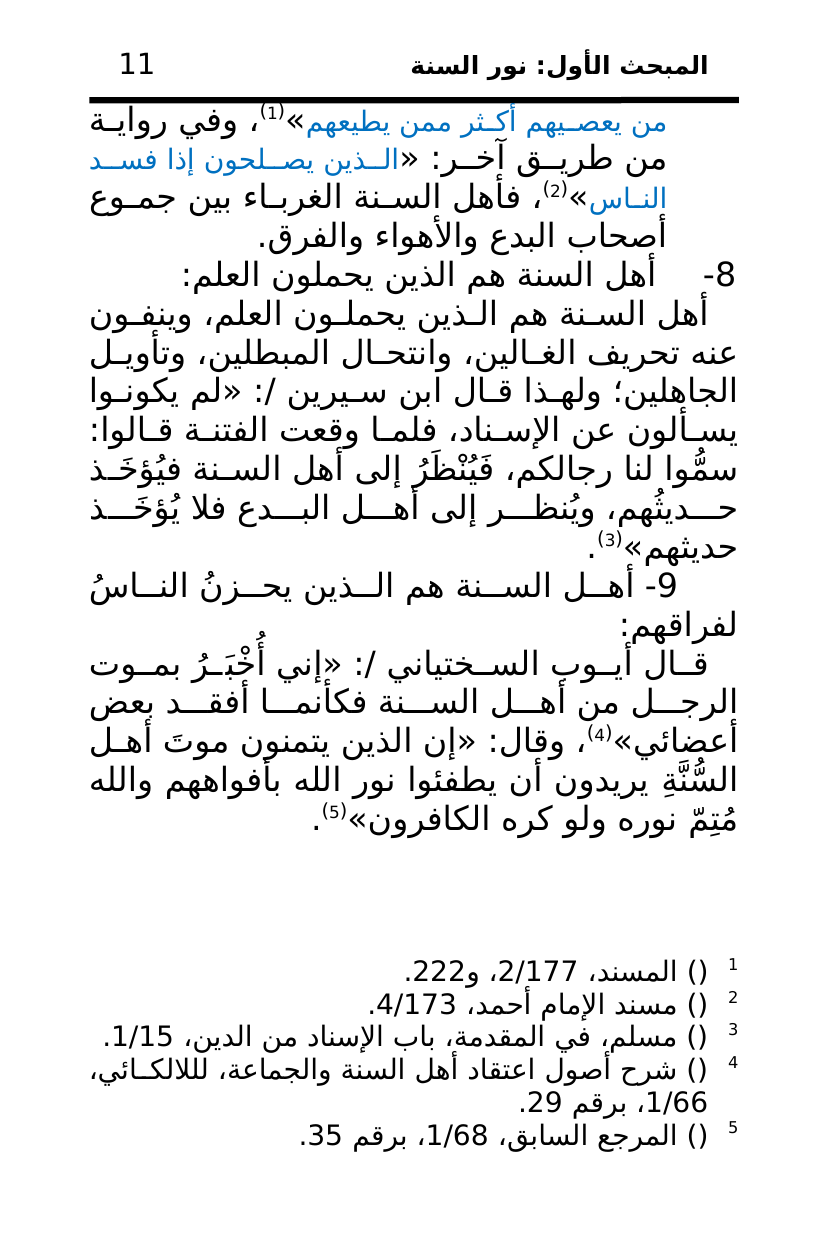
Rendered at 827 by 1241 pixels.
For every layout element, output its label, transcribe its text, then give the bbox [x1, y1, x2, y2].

text قال أيوب السختياني /: «إني أُخْبَرُ بموت الرجل من أهل السنة فكأنما أفقد بعض أعضائي»()، وقال: «إن الذين يتمنون موتَ أهل السُّنَّةِ يريدون أن يطفئوا نور الله بأفواههم والله مُتِمّ نوره ولو كره الكافرون»(). [89, 644, 738, 838]
list أهل السنة هم الغرباء إذا فسد الناس: فعن أبي هريرة قال: قال رسول الله ج: «بدأ الإسلام غريباً، وسيعود كما بدأ غريباً، فطوبى للغرباء»()، وفي رواية عند الإمام أحمد / عن عبد الله بن مسعود ، قيل: ومن الغرباء؟ قال: «النُّزَّاع() من القبائل»()، وفي رواية عند الإمام أحمد / عن عبد الله بن عمرو بن العاص ب، فقيل: من الغرباء يا رسول الله؟ قال: «أناس صالحون في أناس سوءٍ كثير، من يعصيهم أكثر ممن يطيعهم»()، وفي رواية من طريق آخر: «الذين يصلحون إذا فسد الناس»()، فأهل السنة الغرباء بين جموع أصحاب البدع والأهواء والفرق. [89, 100, 703, 255]
list أهل السنة هم الذين يحملون العلم: [89, 255, 703, 294]
text أهل السنة هم الذين يحملون العلم، وينفون عنه تحريف الغالين، وانتحال المبطلين، وتأويل الجاهلين؛ ولهذا قال ابن سيرين /: «لم يكونوا يسألون عن الإسناد، فلما وقعت الفتنة قالوا: سمُّوا لنا رجالكم، فَيُنْظَرُ إلى أهل السنة فيُؤخَذ حديثُهم، ويُنظر إلى أهل البدع فلا يُؤخَذ حديثهم»(). [89, 294, 738, 566]
text 9- أهل السنة هم الذين يحزنُ الناسُ لفراقهم: [89, 566, 738, 644]
